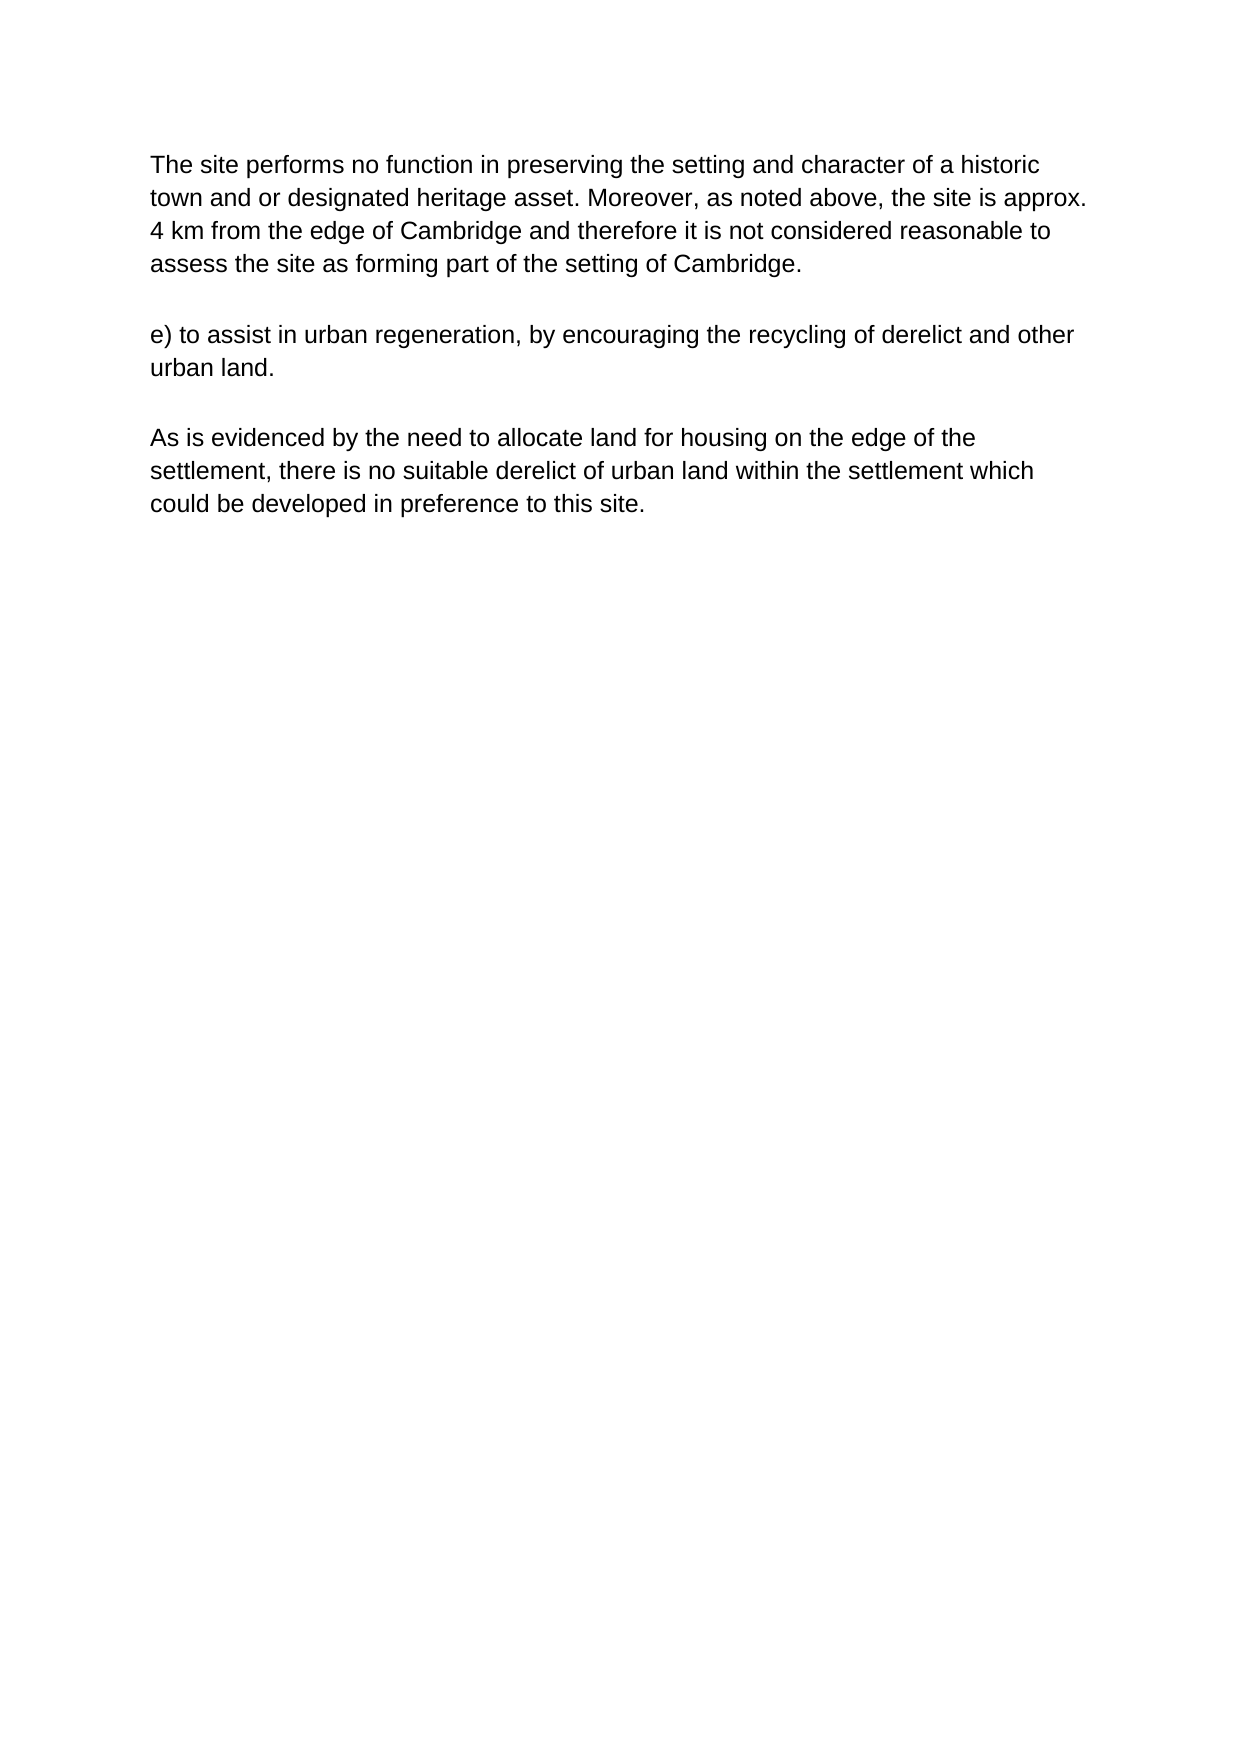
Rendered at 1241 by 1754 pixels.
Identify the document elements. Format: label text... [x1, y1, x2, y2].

text e) to assist in urban regeneration, by encouraging the recycling of derelict and other urban land. [150, 319, 1090, 381]
text The site performs no function in preserving the setting and character of a historic town and or designated heritage asset. Moreover, as noted above, the site is approx. 4 km from the edge of Cambridge and therefore it is not considered reasonable to assess the site as forming part of the setting of Cambridge. [150, 150, 1090, 278]
text As is evidenced by the need to allocate land for housing on the edge of the settlement, there is no suitable derelict of urban land within the settlement which could be developed in preference to this site. [150, 423, 1090, 518]
